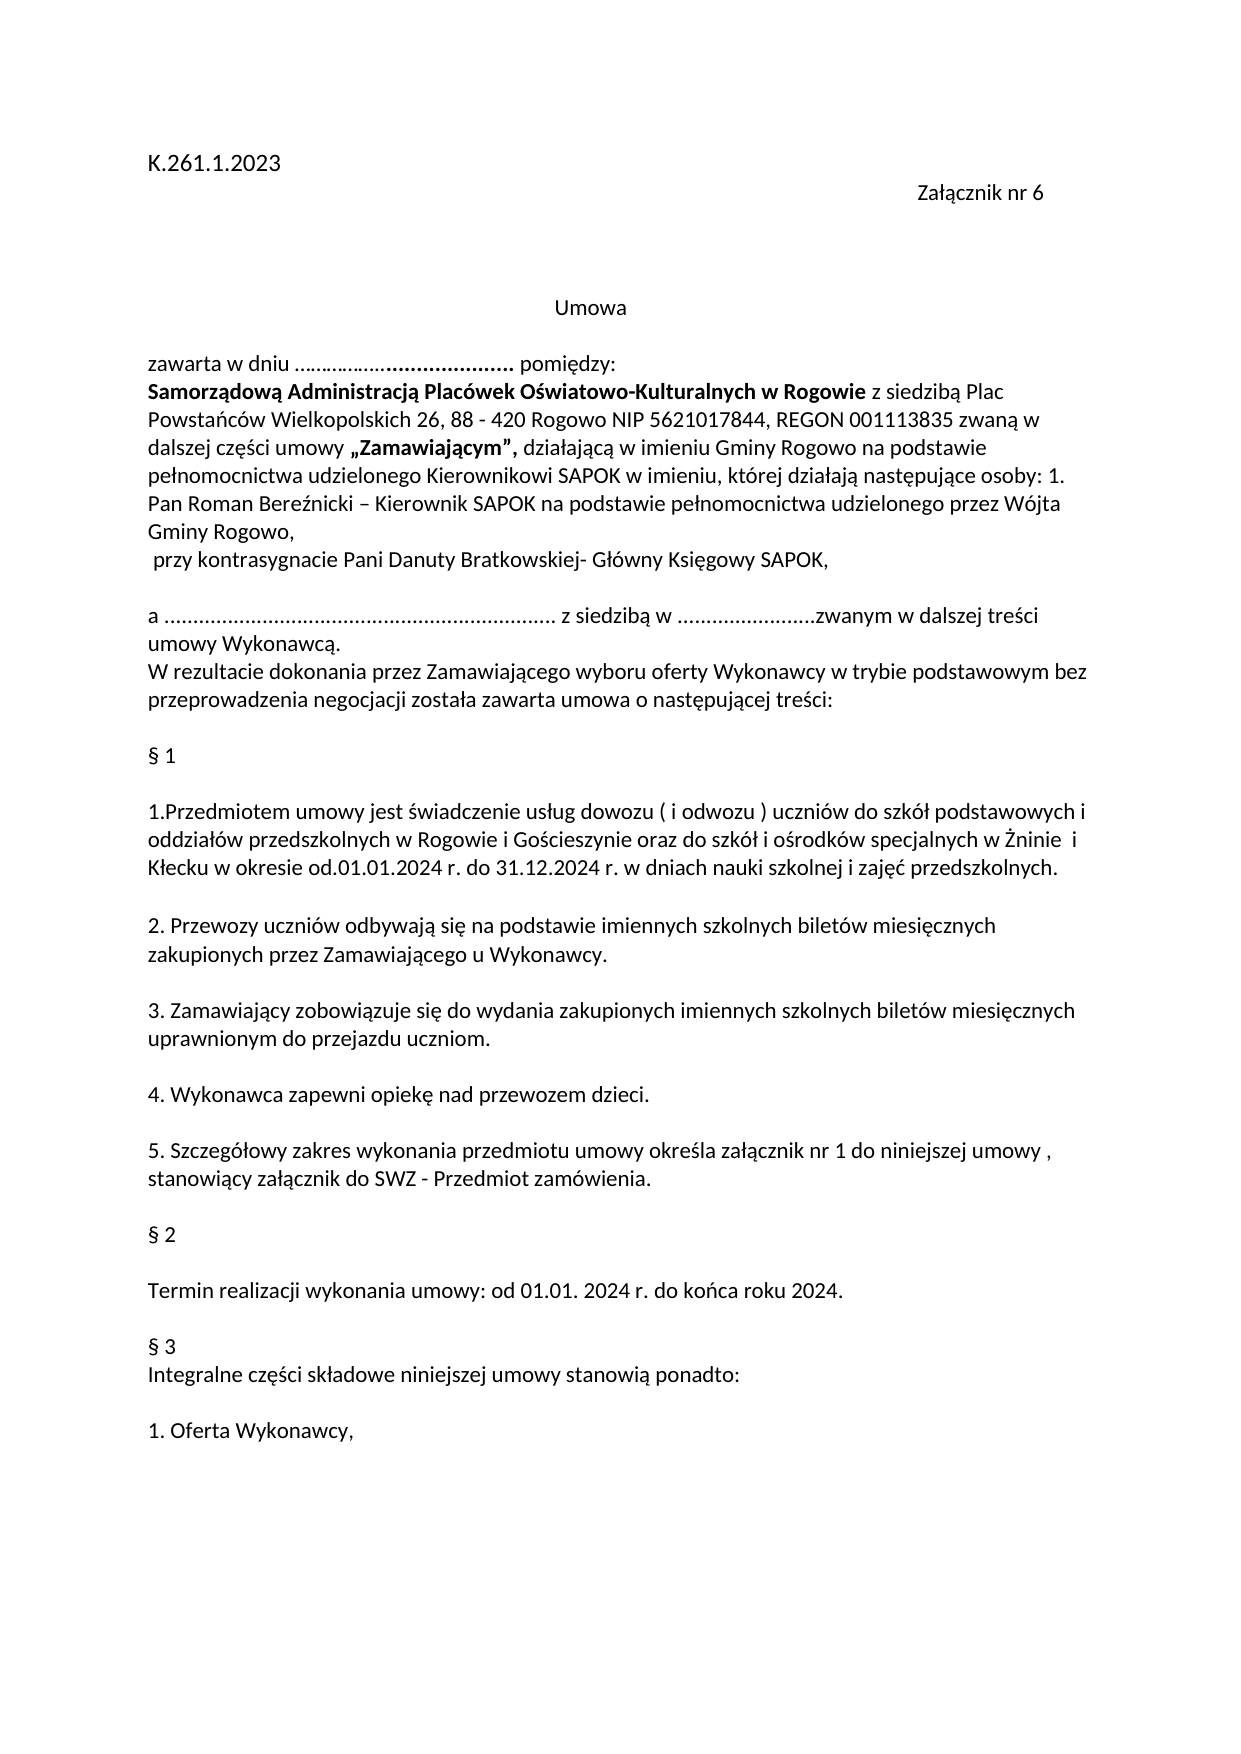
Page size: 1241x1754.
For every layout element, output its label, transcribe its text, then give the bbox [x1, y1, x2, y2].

text 4. Wykonawca zapewni opiekę nad przewozem dzieci. [148, 1080, 1093, 1108]
text 1.Przedmiotem umowy jest świadczenie usług dowozu ( i odwozu ) uczniów do szkół podstawowych i oddziałów przedszkolnych w Rogowie i Gościeszynie oraz do szkół i ośrodków specjalnych w Żninie i Kłecku w okresie od.01.01.2024 r. do 31.12.2024 r. w dniach nauki szkolnej i zajęć przedszkolnych. [148, 797, 1093, 881]
text uprawnionym do przejazdu uczniom. [148, 1024, 1093, 1052]
text przy kontrasygnacie Pani Danuty Bratkowskiej- Główny Księgowy SAPOK, [148, 545, 1093, 573]
text W rezultacie dokonania przez Zamawiającego wyboru oferty Wykonawcy w trybie podstawowym bez przeprowadzenia negocjacji została zawarta umowa o następującej treści: [148, 657, 1093, 713]
text 3. Zamawiający zobowiązuje się do wydania zakupionych imiennych szkolnych biletów miesięcznych [148, 996, 1093, 1024]
text a .................................................................... z siedzibą w ........................zwanym w dalszej treści umowy Wykonawcą. [148, 601, 1093, 657]
text Umowa [148, 293, 1093, 321]
text 1. Oferta Wykonawcy, [148, 1416, 1093, 1444]
text Załącznik nr 6 [148, 178, 1093, 206]
text K.261.1.2023 [148, 148, 1093, 178]
text 2. Przewozy uczniów odbywają się na podstawie imiennych szkolnych biletów miesięcznych zakupionych przez Zamawiającego u Wykonawcy. [148, 912, 1093, 968]
text 5. Szczegółowy zakres wykonania przedmiotu umowy określa załącznik nr 1 do niniejszej umowy , stanowiący załącznik do SWZ - Przedmiot zamówienia. [148, 1136, 1093, 1192]
text § 1 [148, 741, 1093, 769]
text § 2 [148, 1220, 1093, 1248]
text zawarta w dniu ……………....................... pomiędzy: [148, 349, 1093, 377]
text § 3 [148, 1332, 1093, 1360]
text Integralne części składowe niniejszej umowy stanowią ponadto: [148, 1360, 1093, 1388]
text Samorządową Administracją Placówek Oświatowo-Kulturalnych w Rogowie z siedzibą Plac Powstańców Wielkopolskich 26, 88 - 420 Rogowo NIP 5621017844, REGON 001113835 zwaną w dalszej części umowy „Zamawiającym”, działającą w imieniu Gminy Rogowo na podstawie pełnomocnictwa udzielonego Kierownikowi SAPOK w imieniu, której działają następujące osoby: 1. Pan Roman Bereźnicki – Kierownik SAPOK na podstawie pełnomocnictwa udzielonego przez Wójta Gminy Rogowo, [148, 377, 1093, 545]
text Termin realizacji wykonania umowy: od 01.01. 2024 r. do końca roku 2024. [148, 1276, 1093, 1304]
